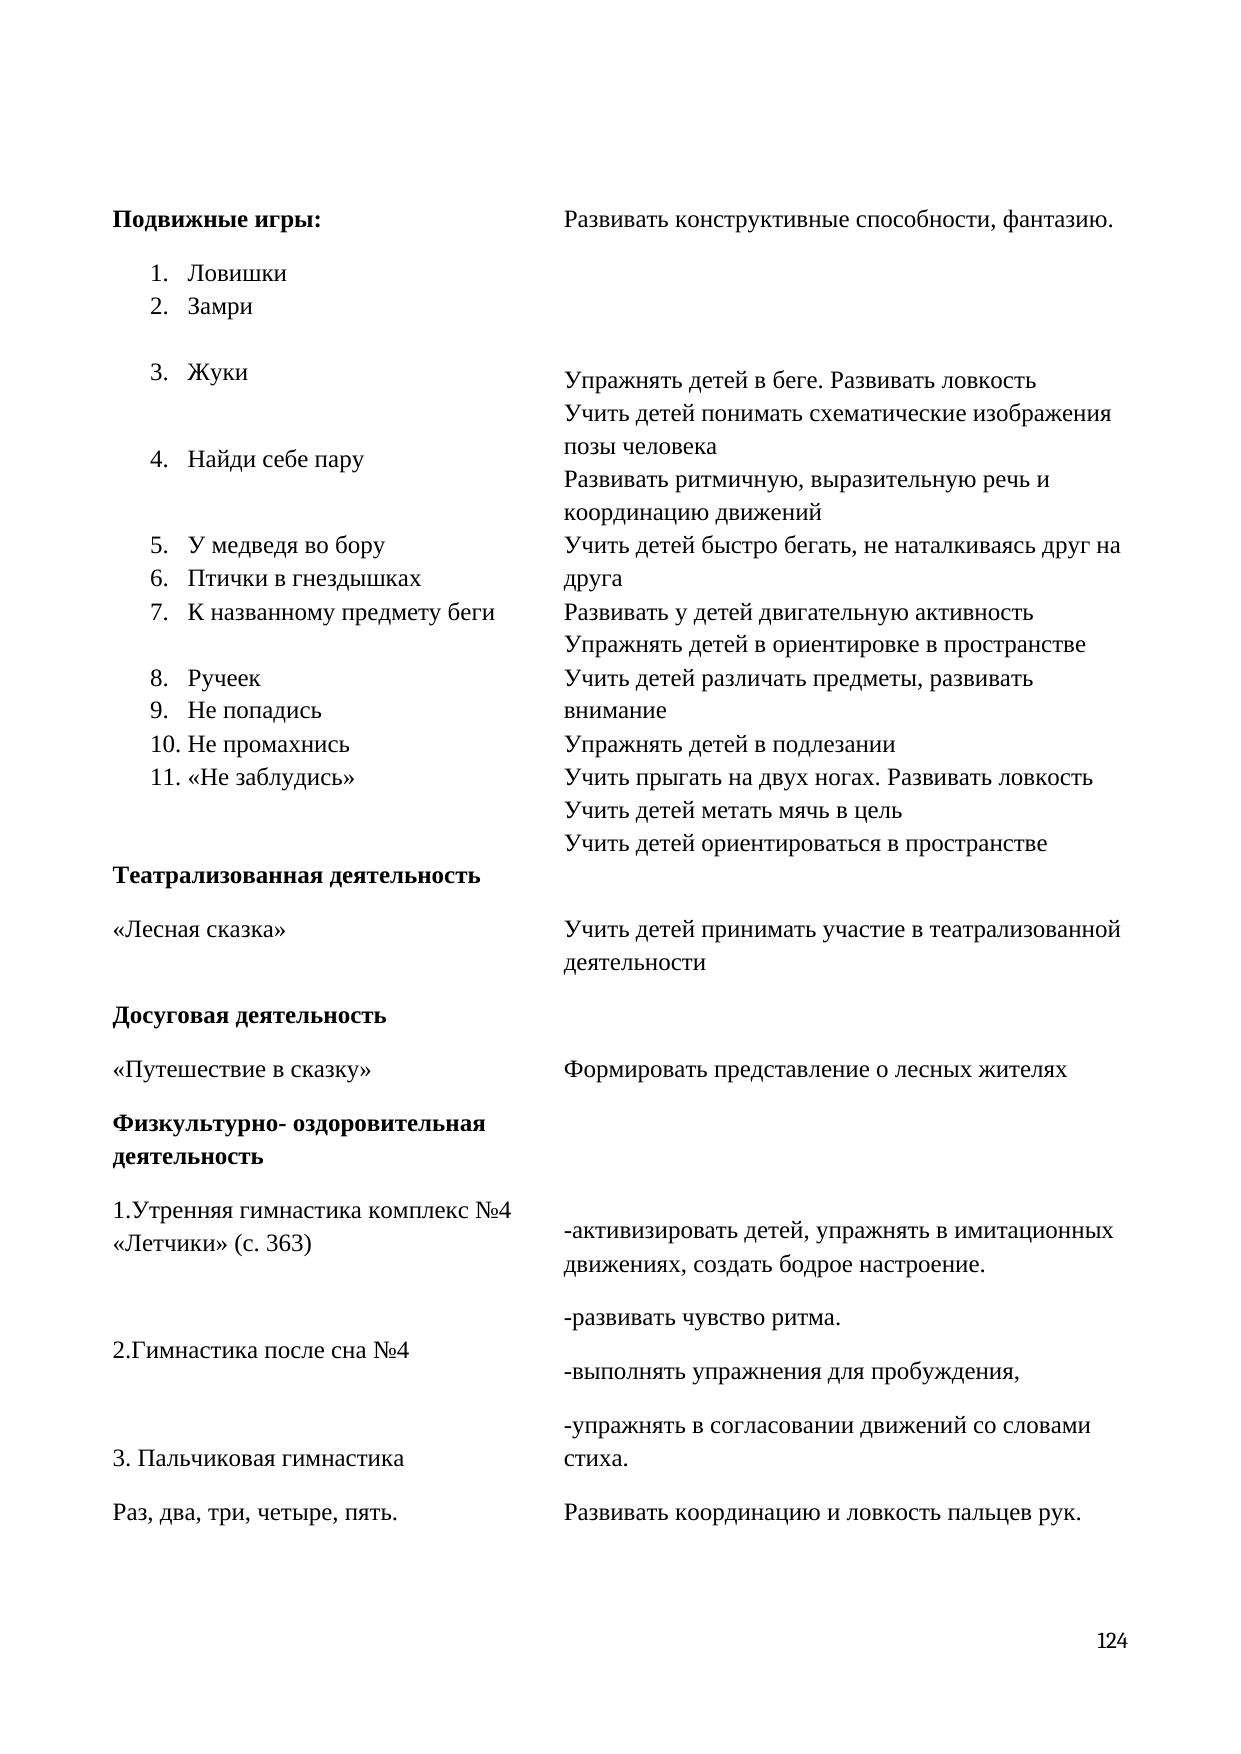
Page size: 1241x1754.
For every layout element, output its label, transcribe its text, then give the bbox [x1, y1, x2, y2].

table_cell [552, 150, 1139, 860]
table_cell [101, 150, 552, 860]
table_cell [552, 1108, 1139, 1551]
table_cell Формировать представление о лесных жителях [552, 1001, 1139, 1108]
table_cell Театрализованная деятельность «Лесная сказка» [101, 860, 552, 1001]
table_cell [101, 1108, 552, 1551]
table_cell Досуговая деятельность «Путешествие в сказку» [101, 1001, 552, 1108]
table_cell Учить детей принимать участие в театрализованной деятельности [552, 860, 1139, 1001]
